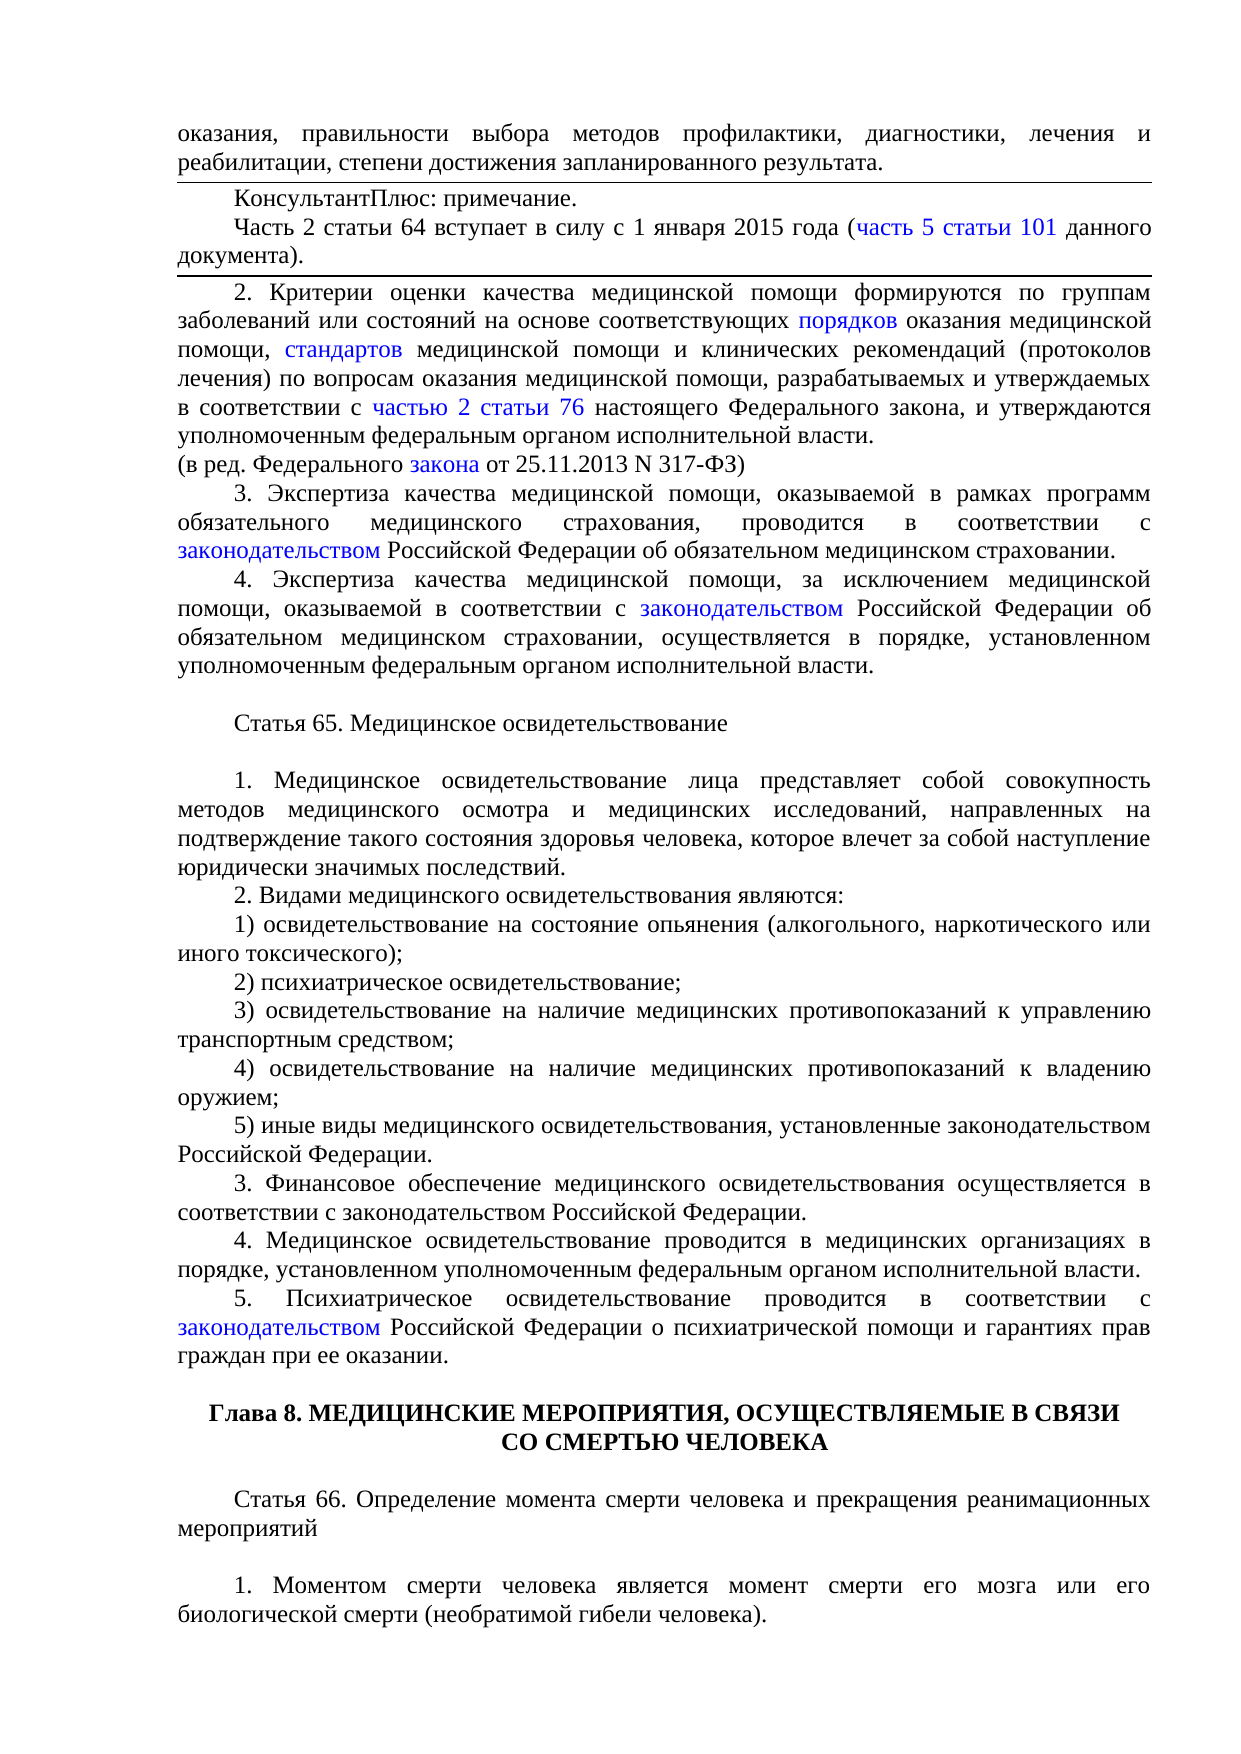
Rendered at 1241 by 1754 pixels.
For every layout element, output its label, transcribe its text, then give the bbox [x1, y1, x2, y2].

text (в ред. Федерального закона от 25.11.2013 N 317-ФЗ) [177, 449, 1152, 478]
text 4. Экспертиза качества медицинской помощи, за исключением медицинской помощи, оказываемой в соответствии с законодательством Российской Федерации об обязательном медицинском страховании, осуществляется в порядке, установленном уполномоченным федеральным органом исполнительной власти. [177, 564, 1152, 679]
text Статья 66. Определение момента смерти человека и прекращения реанимационных мероприятий [177, 1484, 1152, 1542]
text 4) освидетельствование на наличие медицинских противопоказаний к владению оружием; [177, 1053, 1152, 1111]
text 5) иные виды медицинского освидетельствования, установленные законодательством Российской Федерации. [177, 1111, 1152, 1168]
text Статья 65. Медицинское освидетельствование [177, 708, 1152, 737]
text 1. Моментом смерти человека является момент смерти его мозга или его биологической смерти (необратимой гибели человека). [177, 1571, 1152, 1628]
text КонсультантПлюс: примечание. [177, 183, 1152, 212]
text 1. Медицинское освидетельствование лица представляет собой совокупность методов медицинского осмотра и медицинских исследований, направленных на подтверждение такого состояния здоровья человека, которое влечет за собой наступление юридически значимых последствий. [177, 766, 1152, 881]
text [177, 118, 1152, 176]
text СО СМЕРТЬЮ ЧЕЛОВЕКА [177, 1427, 1152, 1456]
text 2. Видами медицинского освидетельствования являются: [177, 881, 1152, 909]
text 3. Финансовое обеспечение медицинского освидетельствования осуществляется в соответствии с законодательством Российской Федерации. [177, 1168, 1152, 1226]
text Часть 2 статьи 64 вступает в силу с 1 января 2015 года (часть 5 статьи 101 данного документа). [177, 212, 1152, 269]
text Глава 8. МЕДИЦИНСКИЕ МЕРОПРИЯТИЯ, ОСУЩЕСТВЛЯЕМЫЕ В СВЯЗИ [177, 1398, 1152, 1427]
text 3) освидетельствование на наличие медицинских противопоказаний к управлению транспортным средством; [177, 996, 1152, 1053]
text 2) психиатрическое освидетельствование; [177, 967, 1152, 996]
text 2. Критерии оценки качества медицинской помощи формируются по группам заболеваний или состояний на основе соответствующих порядков оказания медицинской помощи, стандартов медицинской помощи и клинических рекомендаций (протоколов лечения) по вопросам оказания медицинской помощи, разрабатываемых и утверждаемых в соответствии с частью 2 статьи 76 настоящего Федерального закона, и утверждаются уполномоченным федеральным органом исполнительной власти. [177, 277, 1152, 449]
text 3. Экспертиза качества медицинской помощи, оказываемой в рамках программ обязательного медицинского страхования, проводится в соответствии с законодательством Российской Федерации об обязательном медицинском страховании. [177, 478, 1152, 564]
text 4. Медицинское освидетельствование проводится в медицинских организациях в порядке, установленном уполномоченным федеральным органом исполнительной власти. [177, 1226, 1152, 1283]
text 5. Психиатрическое освидетельствование проводится в соответствии с законодательством Российской Федерации о психиатрической помощи и гарантиях прав граждан при ее оказании. [177, 1283, 1152, 1369]
text 1) освидетельствование на состояние опьянения (алкогольного, наркотического или иного токсического); [177, 909, 1152, 967]
